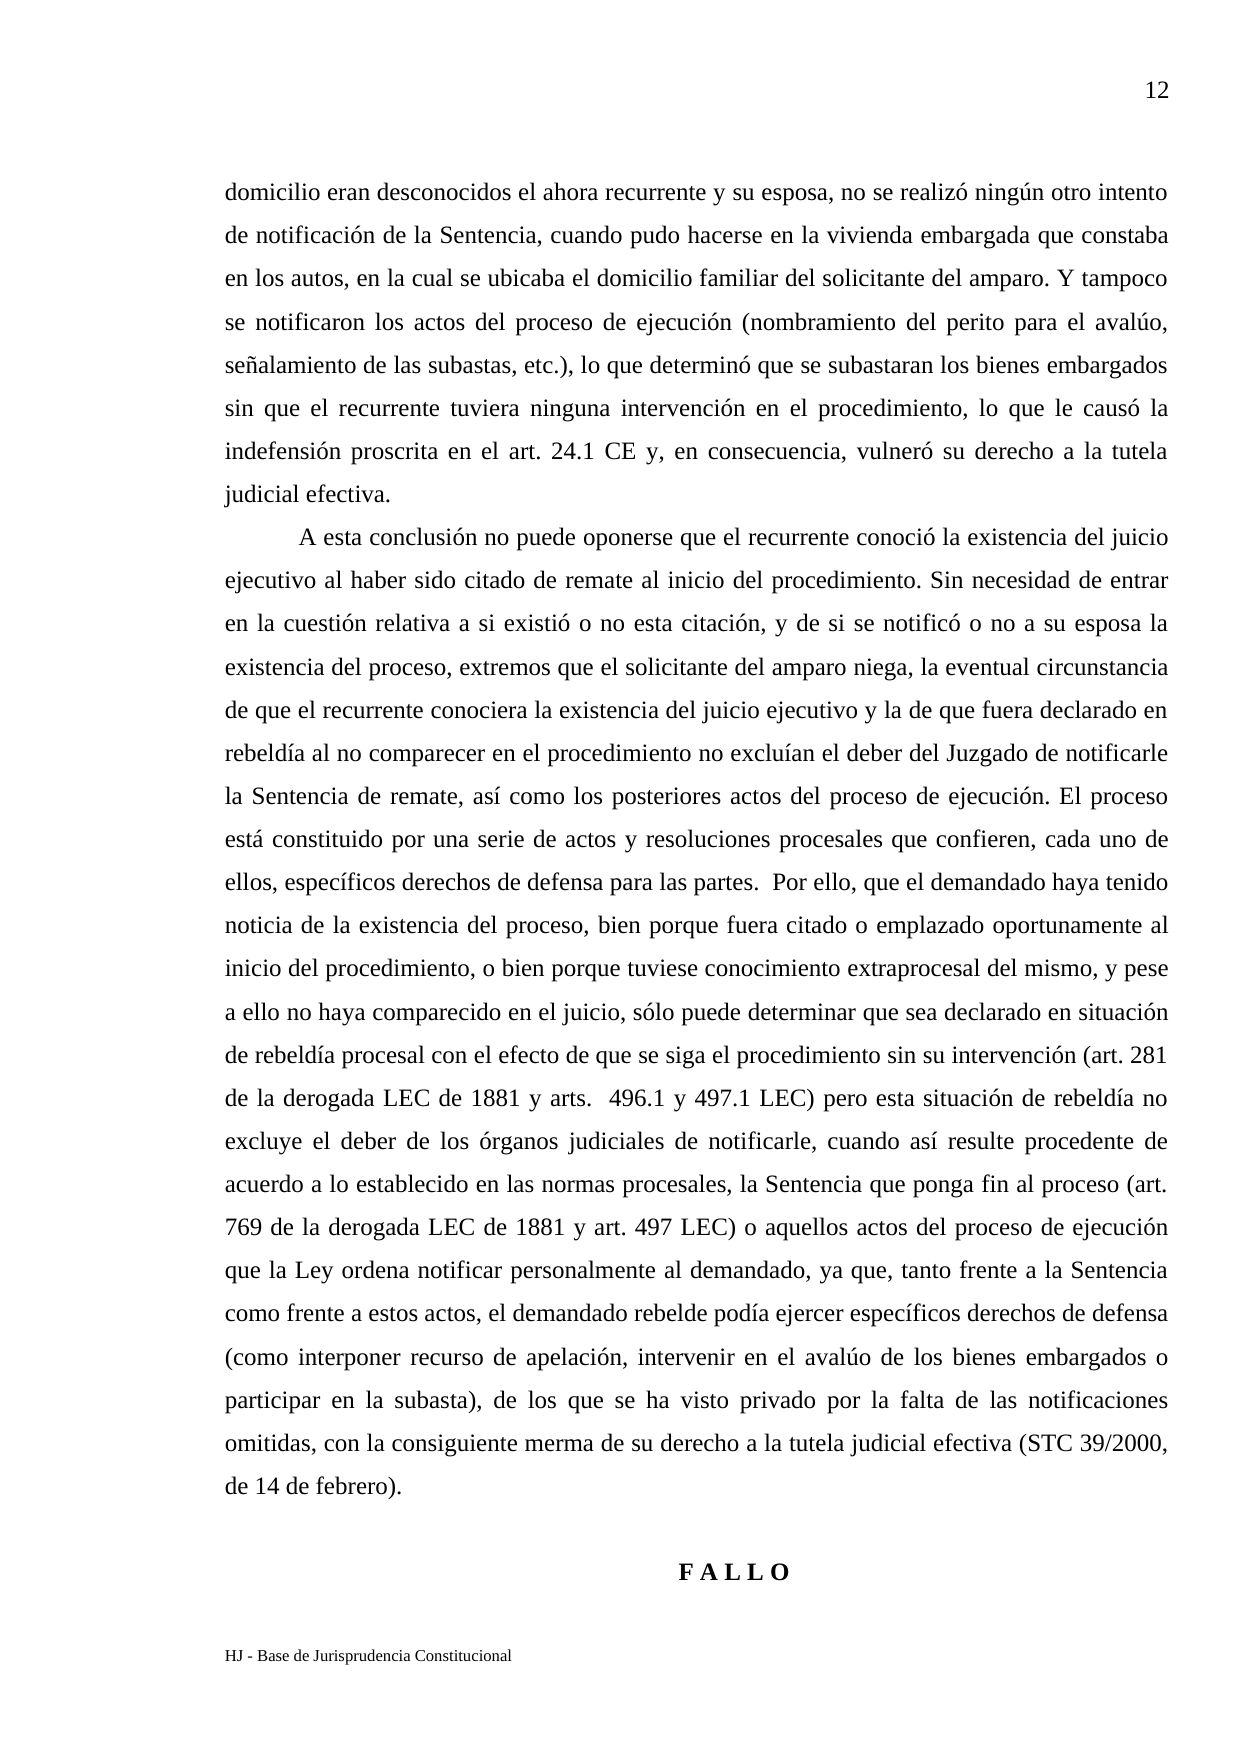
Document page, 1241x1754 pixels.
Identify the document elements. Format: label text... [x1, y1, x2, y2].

text A esta conclusión no puede oponerse que el recurrente conoció la existencia del juicio ejecutivo al haber sido citado de remate al inicio del procedimiento. Sin necesidad de entrar en la cuestión relativa a si existió o no esta citación, y de si se notificó o no a su esposa la existencia del proceso, extremos que el solicitante del amparo niega, la eventual circunstancia de que el recurrente conociera la existencia del juicio ejecutivo y la de que fuera declarado en rebeldía al no comparecer en el procedimiento no excluían el deber del Juzgado de notificarle la Sentencia de remate, así como los posteriores actos del proceso de ejecución. El proceso está constituido por una serie de actos y resoluciones procesales que confieren, cada uno de ellos, específicos derechos de defensa para las partes. Por ello, que el demandado haya tenido noticia de la existencia del proceso, bien porque fuera citado o emplazado oportunamente al inicio del procedimiento, o bien porque tuviese conocimiento extraprocesal del mismo, y pese a ello no haya comparecido en el juicio, sólo puede determinar que sea declarado en situación de rebeldía procesal con el efecto de que se siga el procedimiento sin su intervención (art. 281 de la derogada LEC de 1881 y arts. 496.1 y 497.1 LEC) pero esta situación de rebeldía no excluye el deber de los órganos judiciales de notificarle, cuando así resulte procedente de acuerdo a lo establecido en las normas procesales, la Sentencia que ponga fin al proceso (art. 769 de la derogada LEC de 1881 y art. 497 LEC) o aquellos actos del proceso de ejecución que la Ley ordena notificar personalmente al demandado, ya que, tanto frente a la Sentencia como frente a estos actos, el demandado rebelde podía ejercer específicos derechos de defensa (como interponer recurso de apelación, intervenir en el avalúo de los bienes embargados o participar en la subasta), de los que se ha visto privado por la falta de las notificaciones omitidas, con la consiguiente merma de su derecho a la tutela judicial efectiva (STC 39/2000, de 14 de febrero). [224, 522, 1169, 1500]
subtitle F A L L O [224, 1557, 1169, 1586]
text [224, 177, 1169, 508]
